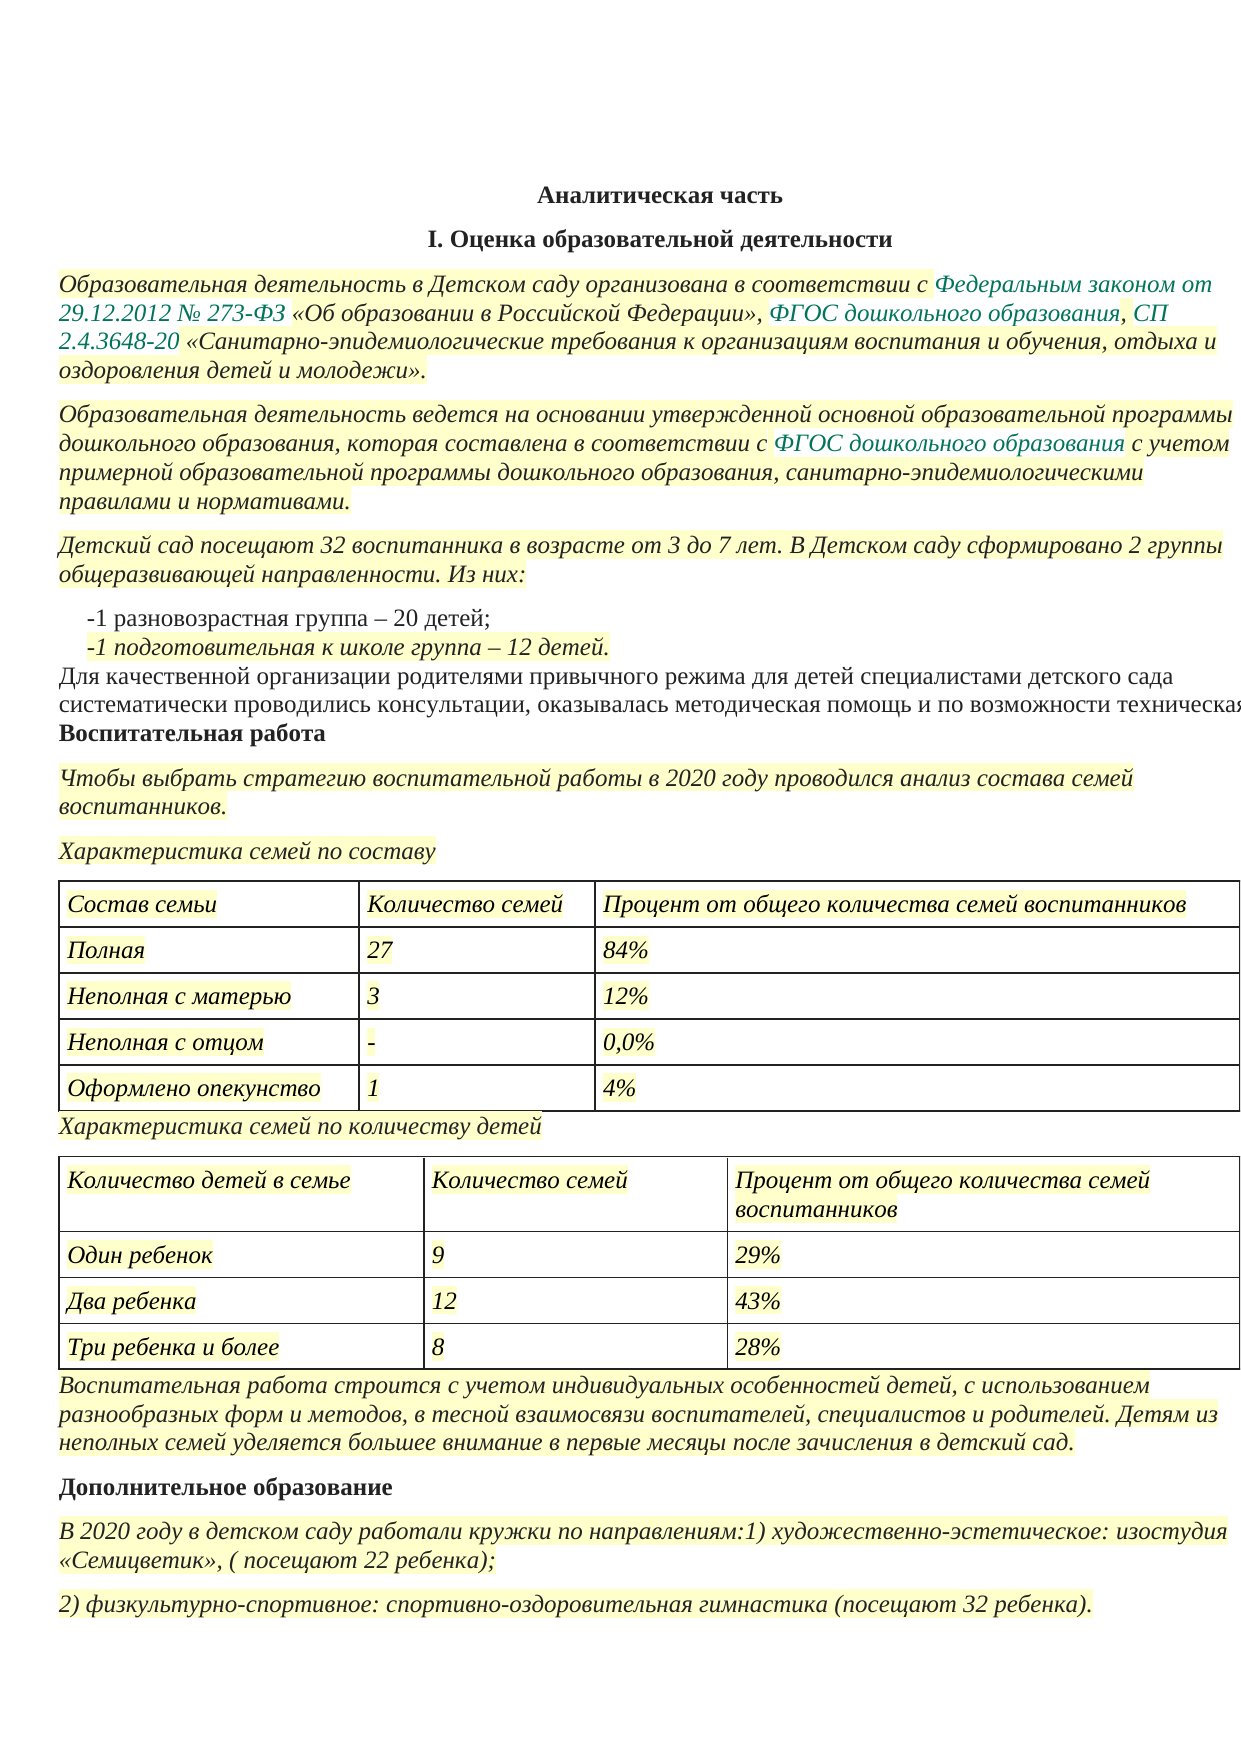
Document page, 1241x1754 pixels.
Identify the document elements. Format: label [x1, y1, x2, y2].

table_header [51, 118, 1240, 1636]
